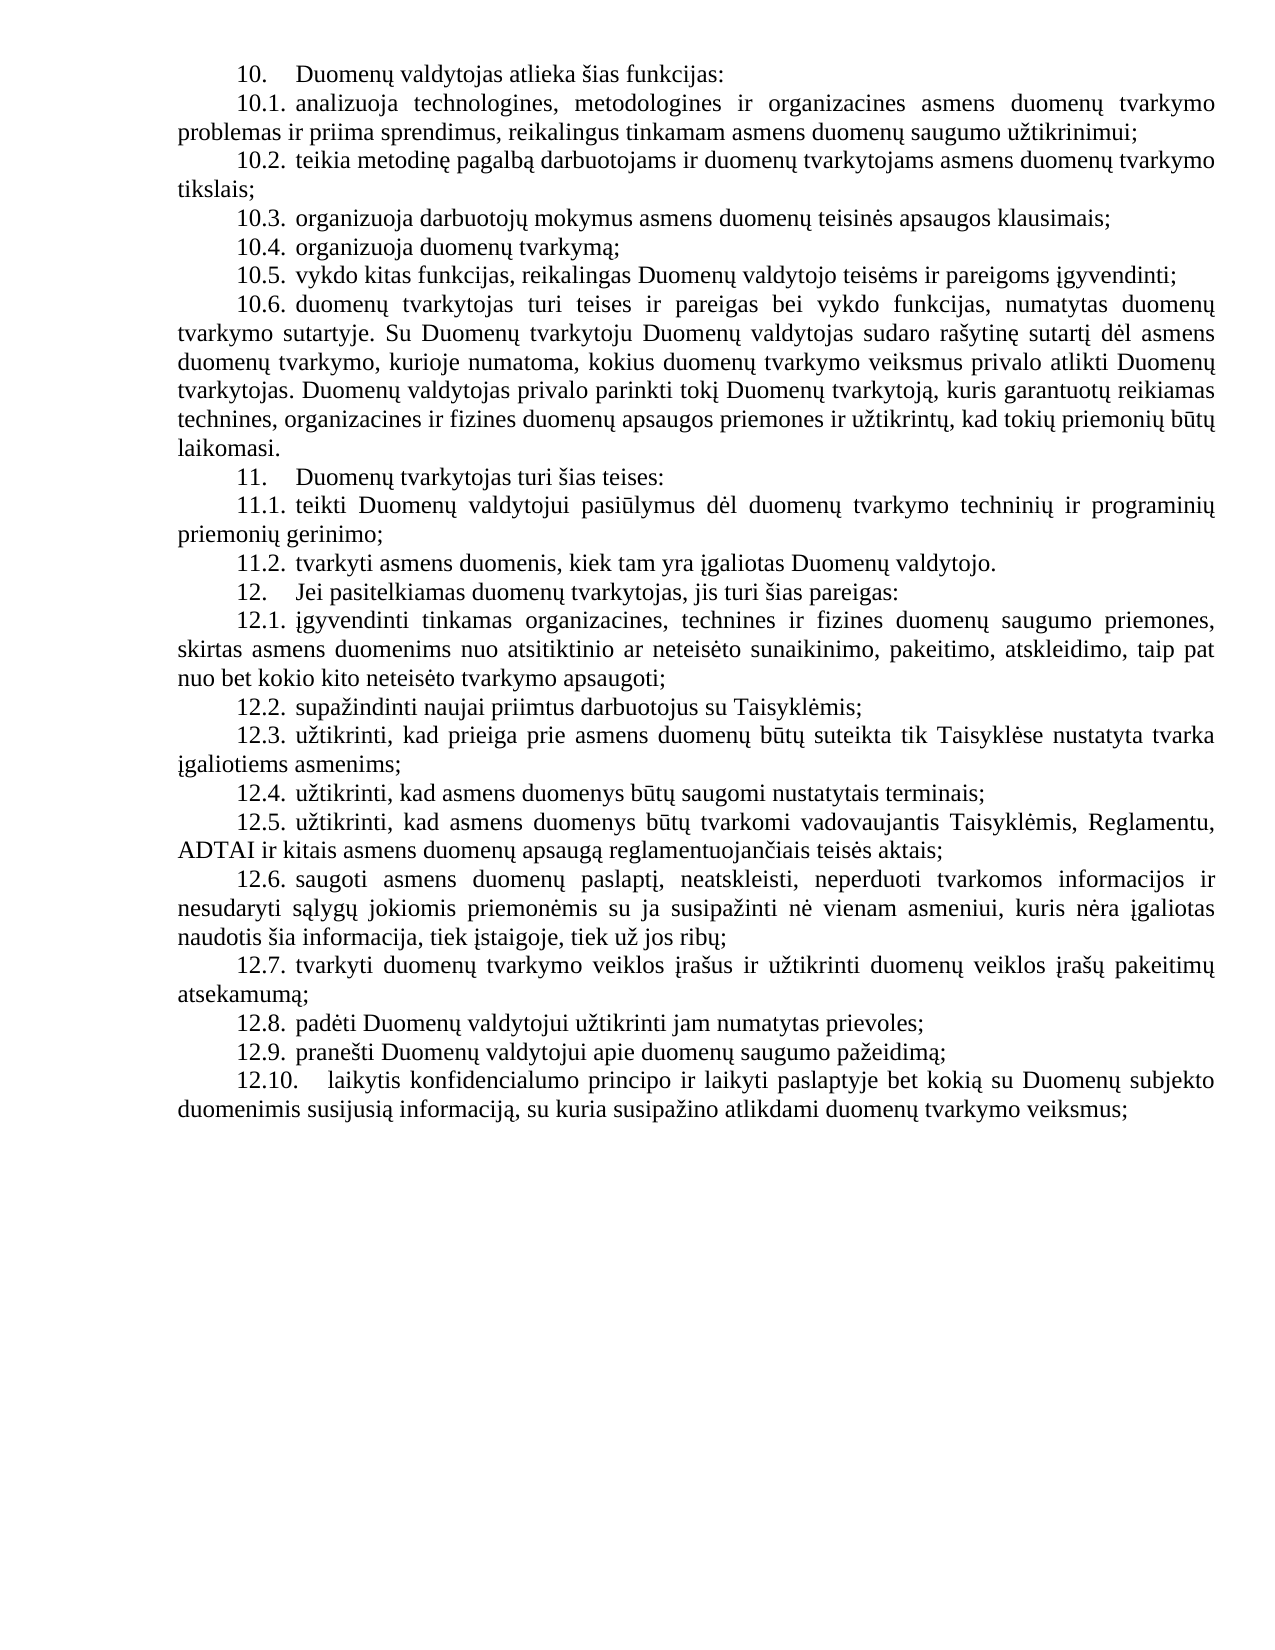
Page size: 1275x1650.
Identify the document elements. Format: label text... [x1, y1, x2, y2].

list supažindinti naujai priimtus darbuotojus su Taisyklėmis; [177, 692, 1216, 720]
list vykdo kitas funkcijas, reikalingas Duomenų valdytojo teisėms ir pareigoms įgyvendinti; [177, 260, 1216, 289]
list saugoti asmens duomenų paslaptį, neatskleisti, neperduoti tvarkomos informacijos ir nesudaryti sąlygų jokiomis priemonėmis su ja susipažinti nė vienam asmeniui, kuris nėra įgaliotas naudotis šia informacija, tiek įstaigoje, tiek už jos ribų; [177, 864, 1216, 950]
list užtikrinti, kad asmens duomenys būtų tvarkomi vadovaujantis Taisyklėmis, Reglamentu, ADTAI ir kitais asmens duomenų apsaugą reglamentuojančiais teisės aktais; [177, 807, 1216, 864]
list Duomenų valdytojas atlieka šias funkcijas: [177, 59, 1216, 88]
list teikti Duomenų valdytojui pasiūlymus dėl duomenų tvarkymo techninių ir programinių priemonių gerinimo; [177, 490, 1216, 548]
list laikytis konfidencialumo principo ir laikyti paslaptyje bet kokią su Duomenų subjekto duomenimis susijusią informaciją, su kuria susipažino atlikdami duomenų tvarkymo veiksmus; [177, 1065, 1216, 1123]
list tvarkyti duomenų tvarkymo veiklos įrašus ir užtikrinti duomenų veiklos įrašų pakeitimų atsekamumą; [177, 950, 1216, 1008]
list organizuoja darbuotojų mokymus asmens duomenų teisinės apsaugos klausimais; [177, 203, 1216, 232]
list Duomenų tvarkytojas turi šias teises: [177, 462, 1216, 490]
list organizuoja duomenų tvarkymą; [177, 232, 1216, 260]
list įgyvendinti tinkamas organizacines, technines ir fizines duomenų saugumo priemones, skirtas asmens duomenims nuo atsitiktinio ar neteisėto sunaikinimo, pakeitimo, atskleidimo, taip pat nuo bet kokio kito neteisėto tvarkymo apsaugoti; [177, 605, 1216, 692]
list analizuoja technologines, metodologines ir organizacines asmens duomenų tvarkymo problemas ir priima sprendimus, reikalingus tinkamam asmens duomenų saugumo užtikrinimui; [177, 88, 1216, 145]
list tvarkyti asmens duomenis, kiek tam yra įgaliotas Duomenų valdytojo. [177, 548, 1216, 577]
list padėti Duomenų valdytojui užtikrinti jam numatytas prievoles; [177, 1008, 1216, 1037]
list duomenų tvarkytojas turi teises ir pareigas bei vykdo funkcijas, numatytas duomenų tvarkymo sutartyje. Su Duomenų tvarkytoju Duomenų valdytojas sudaro rašytinę sutartį dėl asmens duomenų tvarkymo, kurioje numatoma, kokius duomenų tvarkymo veiksmus privalo atlikti Duomenų tvarkytojas. Duomenų valdytojas privalo parinkti tokį Duomenų tvarkytoją, kuris garantuotų reikiamas technines, organizacines ir fizines duomenų apsaugos priemones ir užtikrintų, kad tokių priemonių būtų laikomasi. [177, 289, 1216, 462]
list pranešti Duomenų valdytojui apie duomenų saugumo pažeidimą; [177, 1037, 1216, 1065]
list užtikrinti, kad asmens duomenys būtų saugomi nustatytais terminais; [177, 778, 1216, 807]
list Jei pasitelkiamas duomenų tvarkytojas, jis turi šias pareigas: [177, 577, 1216, 605]
list teikia metodinę pagalbą darbuotojams ir duomenų tvarkytojams asmens duomenų tvarkymo tikslais; [177, 145, 1216, 203]
list užtikrinti, kad prieiga prie asmens duomenų būtų suteikta tik Taisyklėse nustatyta tvarka įgaliotiems asmenims; [177, 720, 1216, 778]
